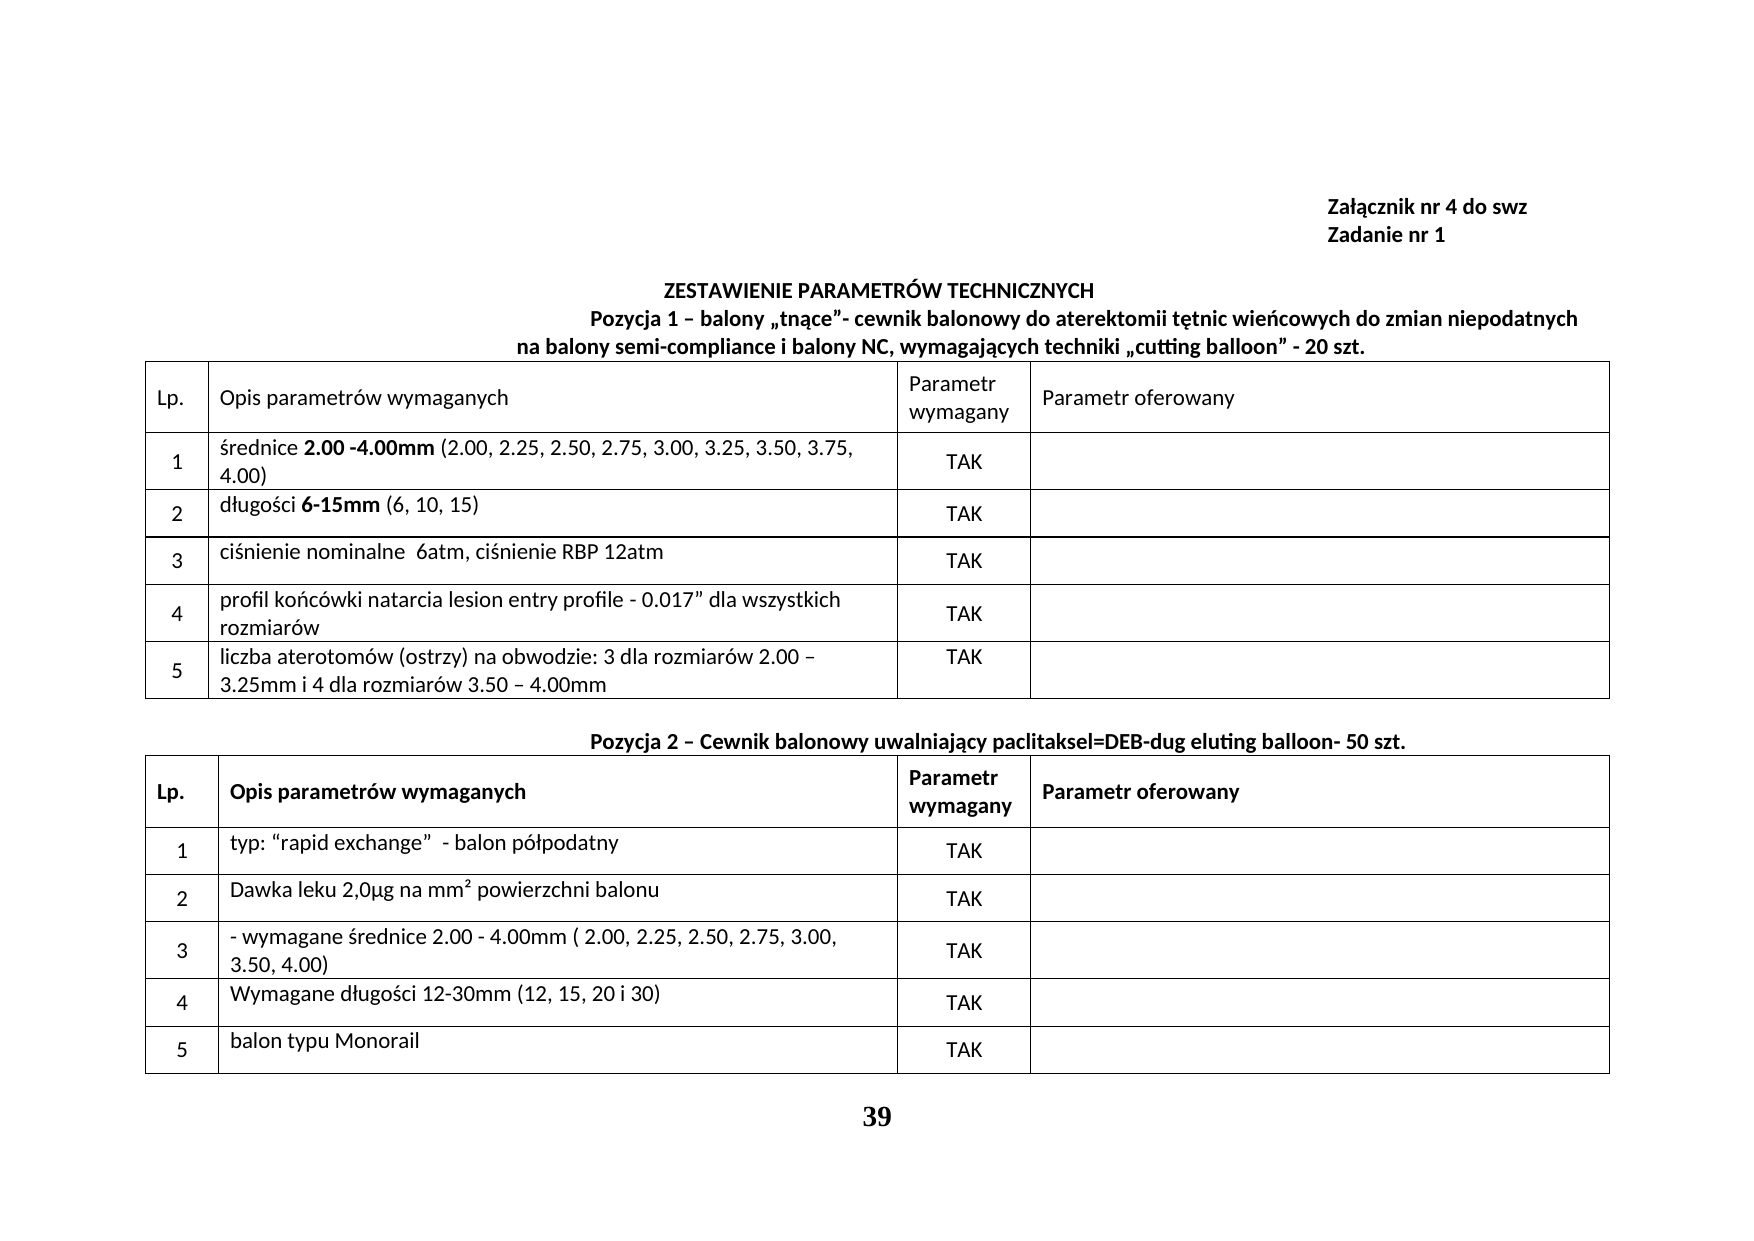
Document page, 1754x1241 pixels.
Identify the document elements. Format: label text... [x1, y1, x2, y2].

table_cell TAK [898, 979, 1030, 1026]
table_cell Dawka leku 2,0μg na mm² powierzchni balonu [219, 875, 897, 921]
table_cell [1031, 1027, 1609, 1073]
table_cell liczba aterotomów (ostrzy) na obwodzie: 3 dla rozmiarów 2.00 – 3.25mm i 4 dla rozmiarów 3.50 – 4.00mm [209, 642, 897, 698]
table_cell 4 [146, 585, 208, 641]
table_cell [1031, 979, 1609, 1026]
text ZESTAWIENIE PARAMETRÓW TECHNICZNYCH [590, 276, 1606, 304]
table_cell 1 [146, 433, 208, 489]
table_cell 5 [146, 1027, 218, 1073]
table_header Parametr wymagany [898, 756, 1030, 827]
table_header Opis parametrów wymaganych [209, 362, 897, 432]
table_cell typ: “rapid exchange” - balon półpodatny [219, 828, 897, 874]
table_cell [1031, 538, 1609, 584]
text Pozycja 1 – balony „tnące”- cewnik balonowy do aterektomii tętnic wieńcowych do zmian niepodatnych na balony semi-compliance i balony NC, wymagających techniki „cutting balloon” - 20 szt. [516, 304, 1606, 361]
table_cell profil końcówki natarcia lesion entry profile - 0.017” dla wszystkich rozmiarów [209, 585, 897, 641]
table_cell Wymagane długości 12-30mm (12, 15, 20 i 30) [219, 979, 897, 1026]
table_header Lp. [146, 756, 218, 827]
table_cell [1031, 828, 1609, 874]
table_cell [1031, 922, 1609, 978]
table_cell TAK [898, 922, 1030, 978]
table_cell TAK [898, 585, 1030, 641]
text Pozycja 2 – Cewnik balonowy uwalniający paclitaksel=DEB-dug eluting balloon- 50 szt. [516, 727, 1606, 755]
table_header Parametr oferowany [1031, 756, 1609, 827]
table_cell [1031, 585, 1609, 641]
table_cell [1031, 433, 1609, 489]
table_cell [1031, 875, 1609, 921]
table_cell 3 [146, 538, 208, 584]
table_header Parametr oferowany [1031, 362, 1609, 432]
text Zadanie nr 1 [1254, 220, 1606, 248]
table_cell - wymagane średnice 2.00 - 4.00mm ( 2.00, 2.25, 2.50, 2.75, 3.00, 3.50, 4.00) [219, 922, 897, 978]
table_cell średnice 2.00 -4.00mm (2.00, 2.25, 2.50, 2.75, 3.00, 3.25, 3.50, 3.75, 4.00) [209, 433, 897, 489]
table_cell [1031, 490, 1609, 536]
table_cell 2 [146, 490, 208, 536]
table_cell 1 [146, 828, 218, 874]
table_cell długości 6-15mm (6, 10, 15) [209, 490, 897, 536]
table_header Lp. [146, 362, 208, 432]
table_cell 4 [146, 979, 218, 1026]
table_cell TAK [898, 538, 1030, 584]
text Załącznik nr 4 do swz [1254, 192, 1606, 220]
table_cell ciśnienie nominalne 6atm, ciśnienie RBP 12atm [209, 538, 897, 584]
table_cell TAK [898, 828, 1030, 874]
table_header Opis parametrów wymaganych [219, 756, 897, 827]
table_cell TAK [898, 433, 1030, 489]
table_cell 5 [146, 642, 208, 698]
table_header Parametr wymagany [898, 362, 1030, 432]
table_cell TAK [898, 1027, 1030, 1073]
table_cell TAK [898, 875, 1030, 921]
table_cell [1031, 642, 1609, 698]
table_cell 3 [146, 922, 218, 978]
table_cell TAK [898, 642, 1030, 698]
table_cell balon typu Monorail [219, 1027, 897, 1073]
table_cell TAK [898, 490, 1030, 536]
table_cell 2 [146, 875, 218, 921]
